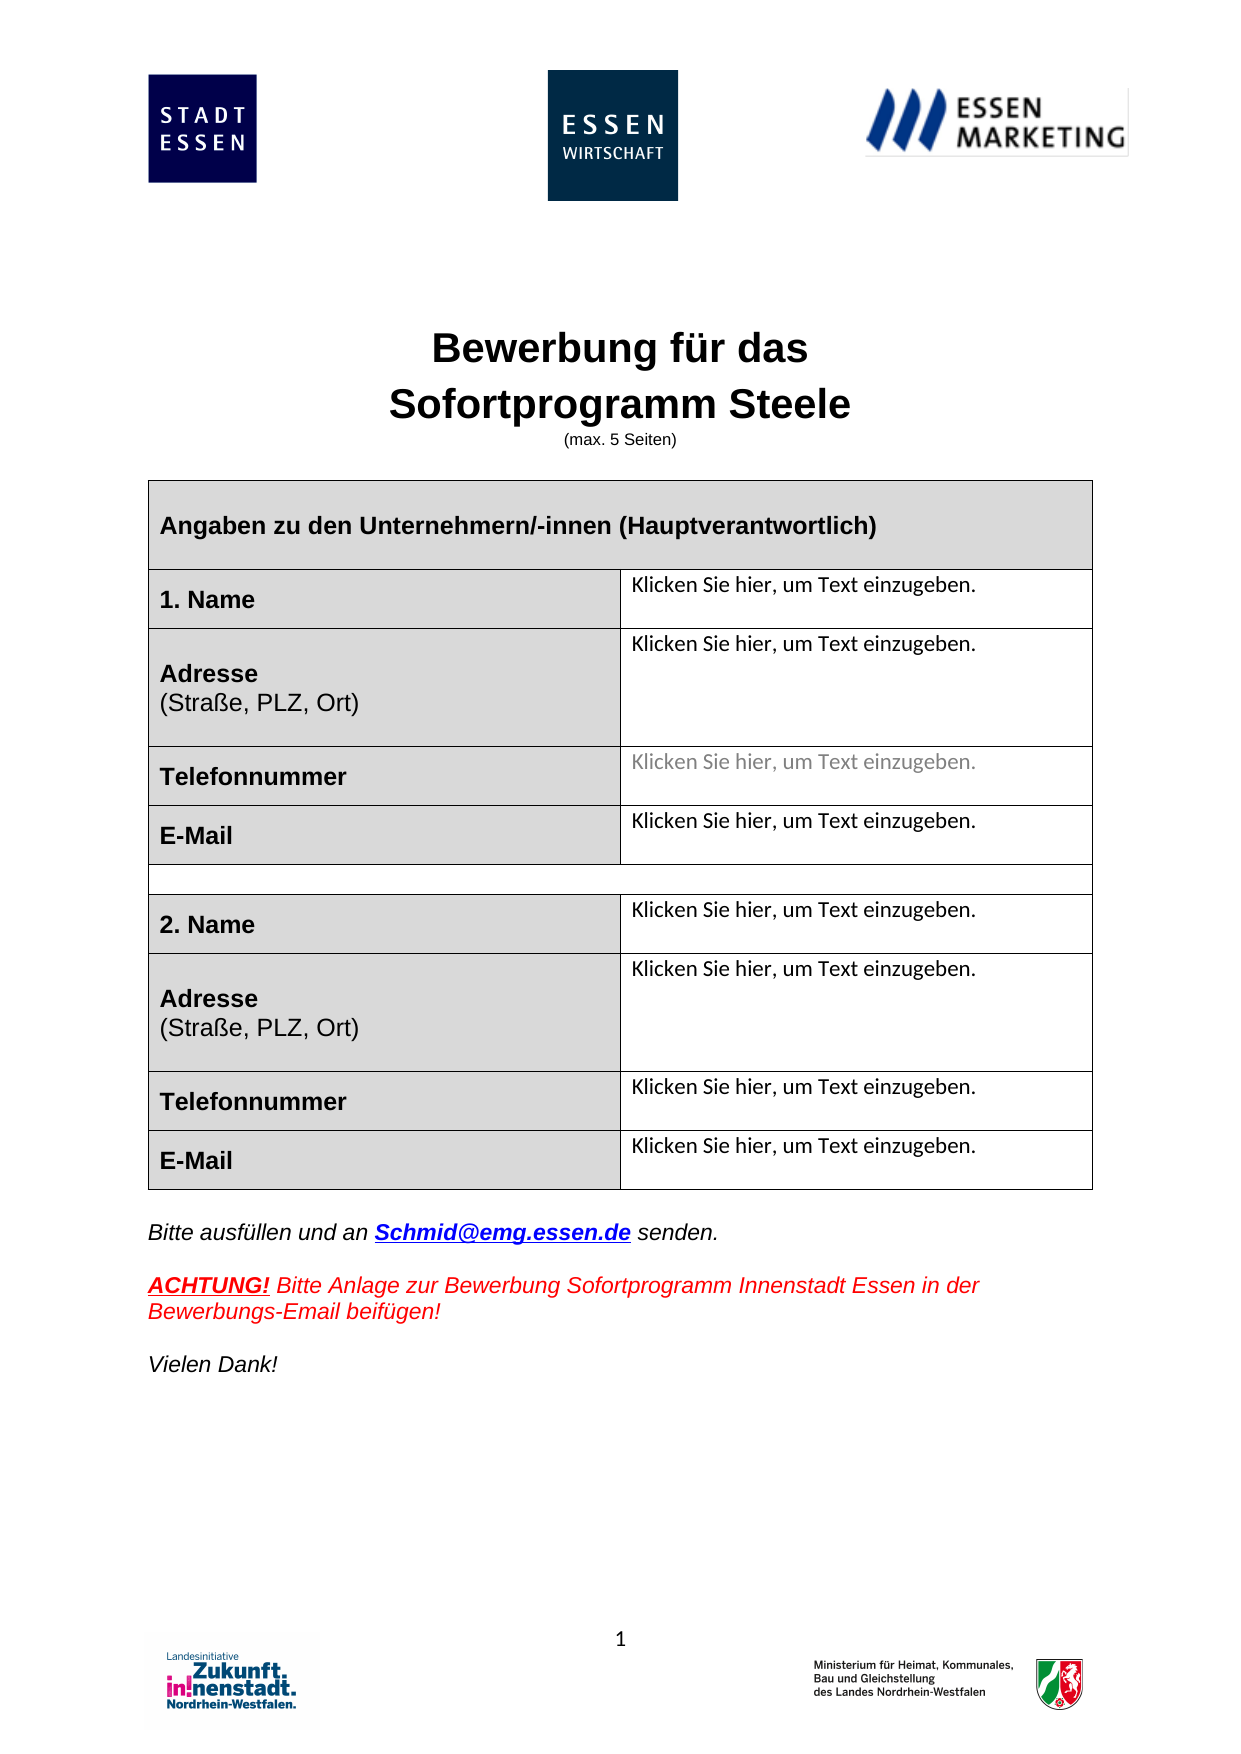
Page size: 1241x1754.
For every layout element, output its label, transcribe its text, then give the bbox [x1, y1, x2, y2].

text Sofortprogramm Steele (max. 5 Seiten) [148, 379, 1093, 449]
text Vielen Dank! [148, 1351, 1093, 1377]
text Bewerbung für das [148, 324, 1093, 372]
picture [547, 70, 679, 201]
table_cell [149, 865, 1092, 894]
text Bitte ausfüllen und an Schmid@emg.essen.de senden. [148, 1219, 1093, 1246]
picture [143, 1632, 320, 1730]
table_cell E-Mail [149, 1131, 620, 1189]
table_cell 1. Name [149, 570, 620, 628]
table_cell E-Mail [149, 806, 620, 864]
table_cell Adresse (Straße, PLZ, Ort) [149, 954, 620, 1071]
picture [814, 1659, 1083, 1710]
table_header Angaben zu den Unternehmern/-innen (Hauptverantwortlich) [149, 481, 1092, 569]
table_cell Adresse (Straße, PLZ, Ort) [149, 629, 620, 746]
text ACHTUNG! Bitte Anlage zur Bewerbung Sofortprogramm Innenstadt Essen in der Bewerbungs-Email beifügen! [148, 1272, 1093, 1324]
picture [865, 88, 1130, 158]
table_cell 2. Name [149, 895, 620, 953]
table_cell Telefonnummer [149, 747, 620, 805]
picture [147, 73, 258, 184]
table_cell Telefonnummer [149, 1072, 620, 1130]
